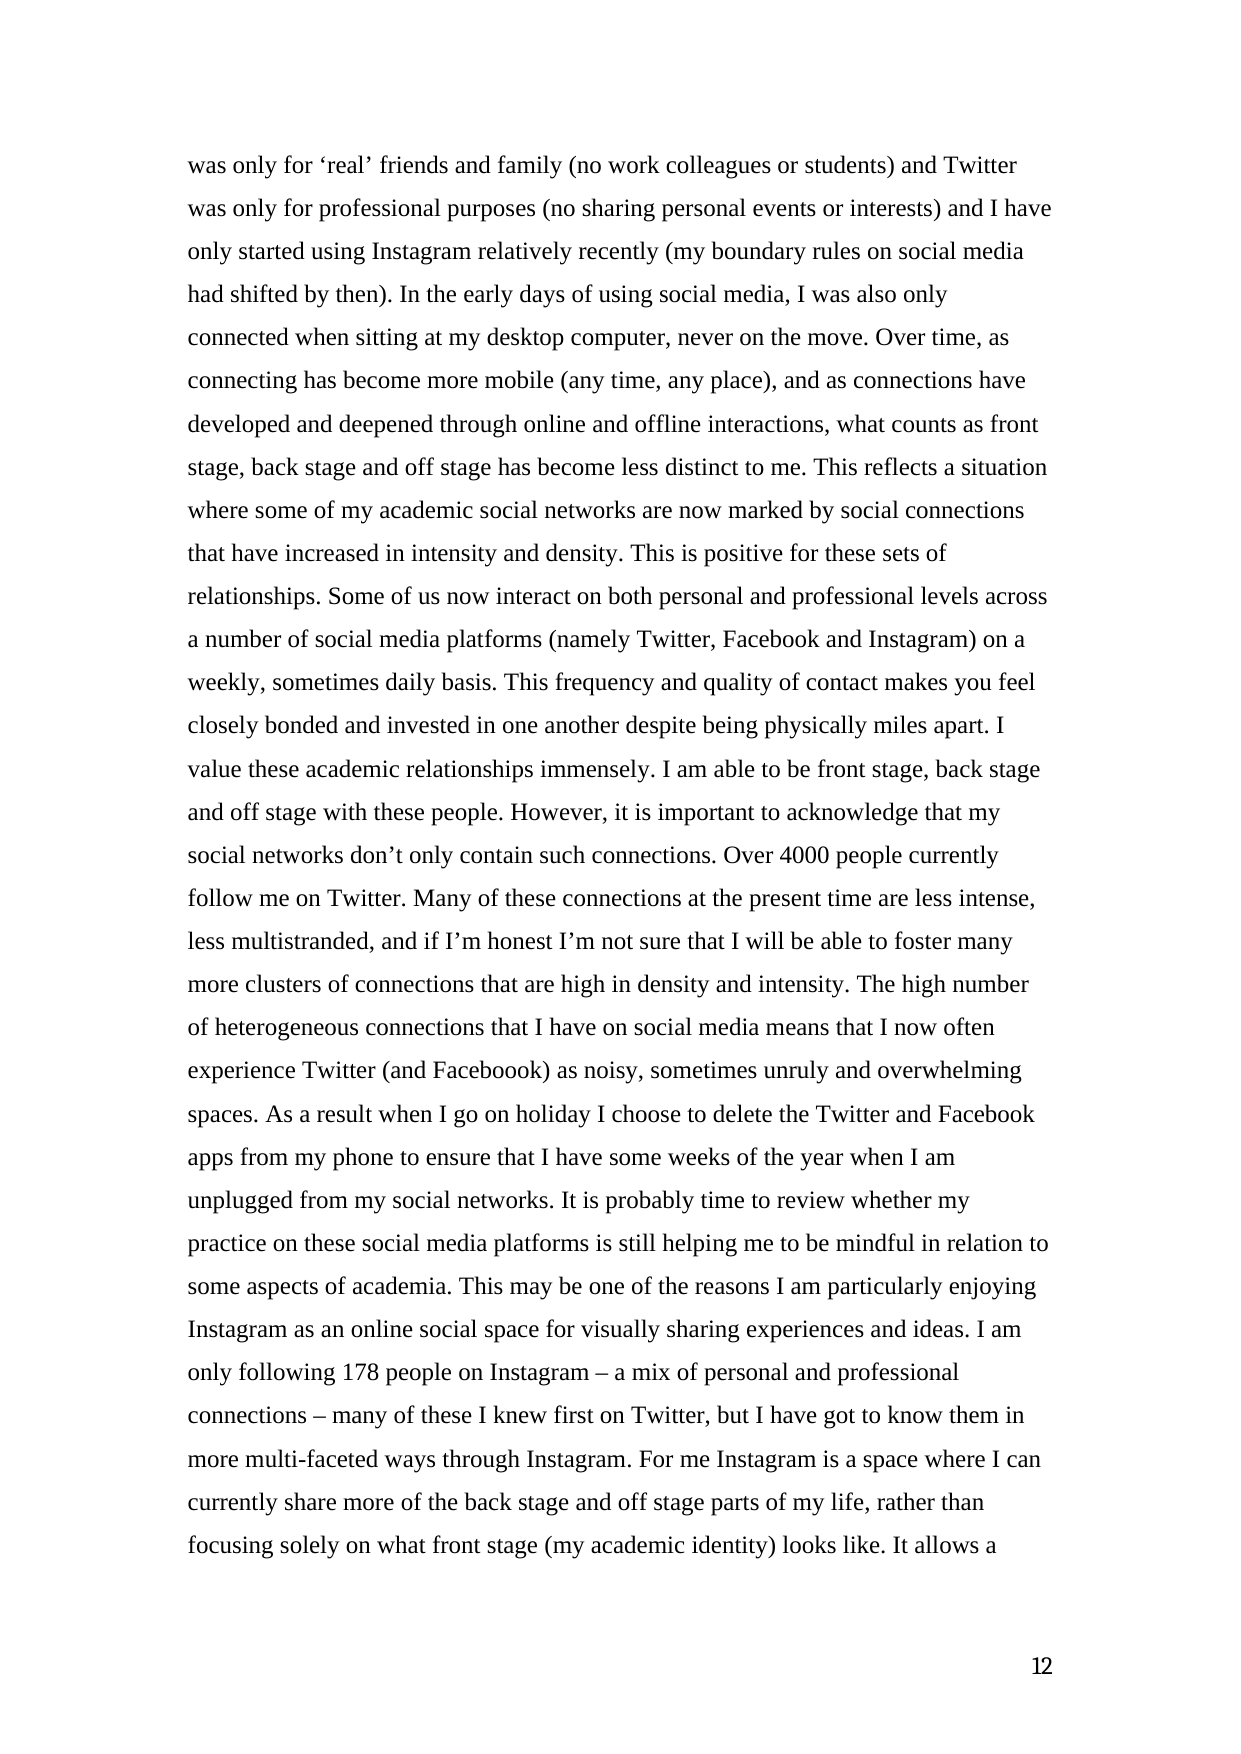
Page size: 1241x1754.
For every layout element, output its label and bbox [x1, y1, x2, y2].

text [187, 150, 1053, 1559]
